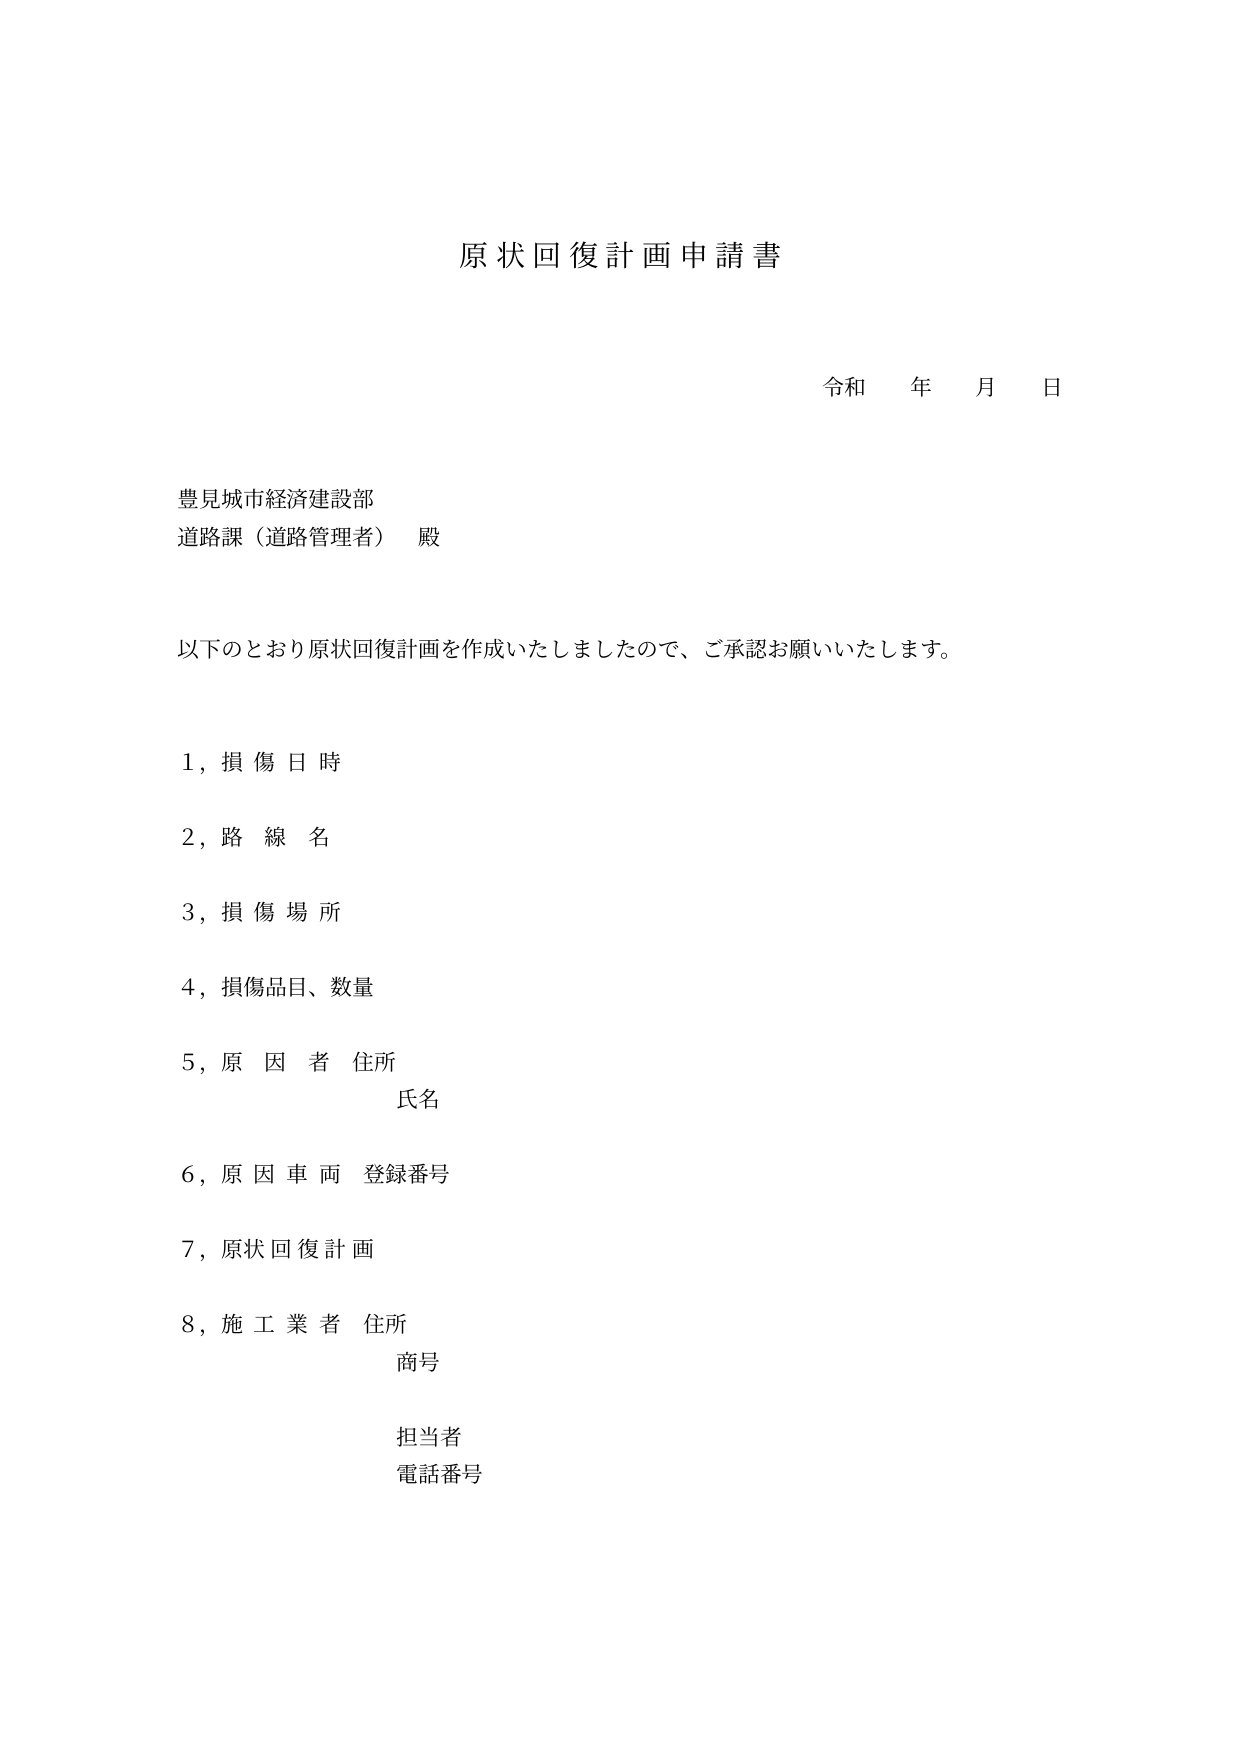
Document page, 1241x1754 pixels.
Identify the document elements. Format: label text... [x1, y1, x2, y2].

text １，損傷日時 [177, 742, 1063, 779]
text ７，原状回復計画 [177, 1229, 1063, 1267]
text 電話番号 [177, 1454, 1063, 1492]
text 令和 年 月 日 [177, 367, 1063, 404]
text 道路課（道路管理者） 殿 [177, 517, 1063, 554]
text ５，原因者 住所 [177, 1042, 1063, 1079]
text ２，路線名 [177, 817, 1063, 854]
text 担当者 [177, 1417, 1063, 1454]
text ４，損傷品目、数量 [177, 967, 1063, 1004]
text 原 状 回 復 計 画 申 請 書 [177, 217, 1063, 292]
text 以下のとおり原状回復計画を作成いたしましたので、ご承認お願いいたします。 [177, 629, 1063, 667]
text ６，原因車両 登録番号 [177, 1154, 1063, 1192]
text ８，施工業者 住所 [177, 1304, 1063, 1342]
text 氏名 [177, 1079, 1063, 1117]
text 豊見城市経済建設部 [177, 479, 1063, 517]
text ３，損傷場所 [177, 892, 1063, 929]
text 商号 [177, 1342, 1063, 1379]
